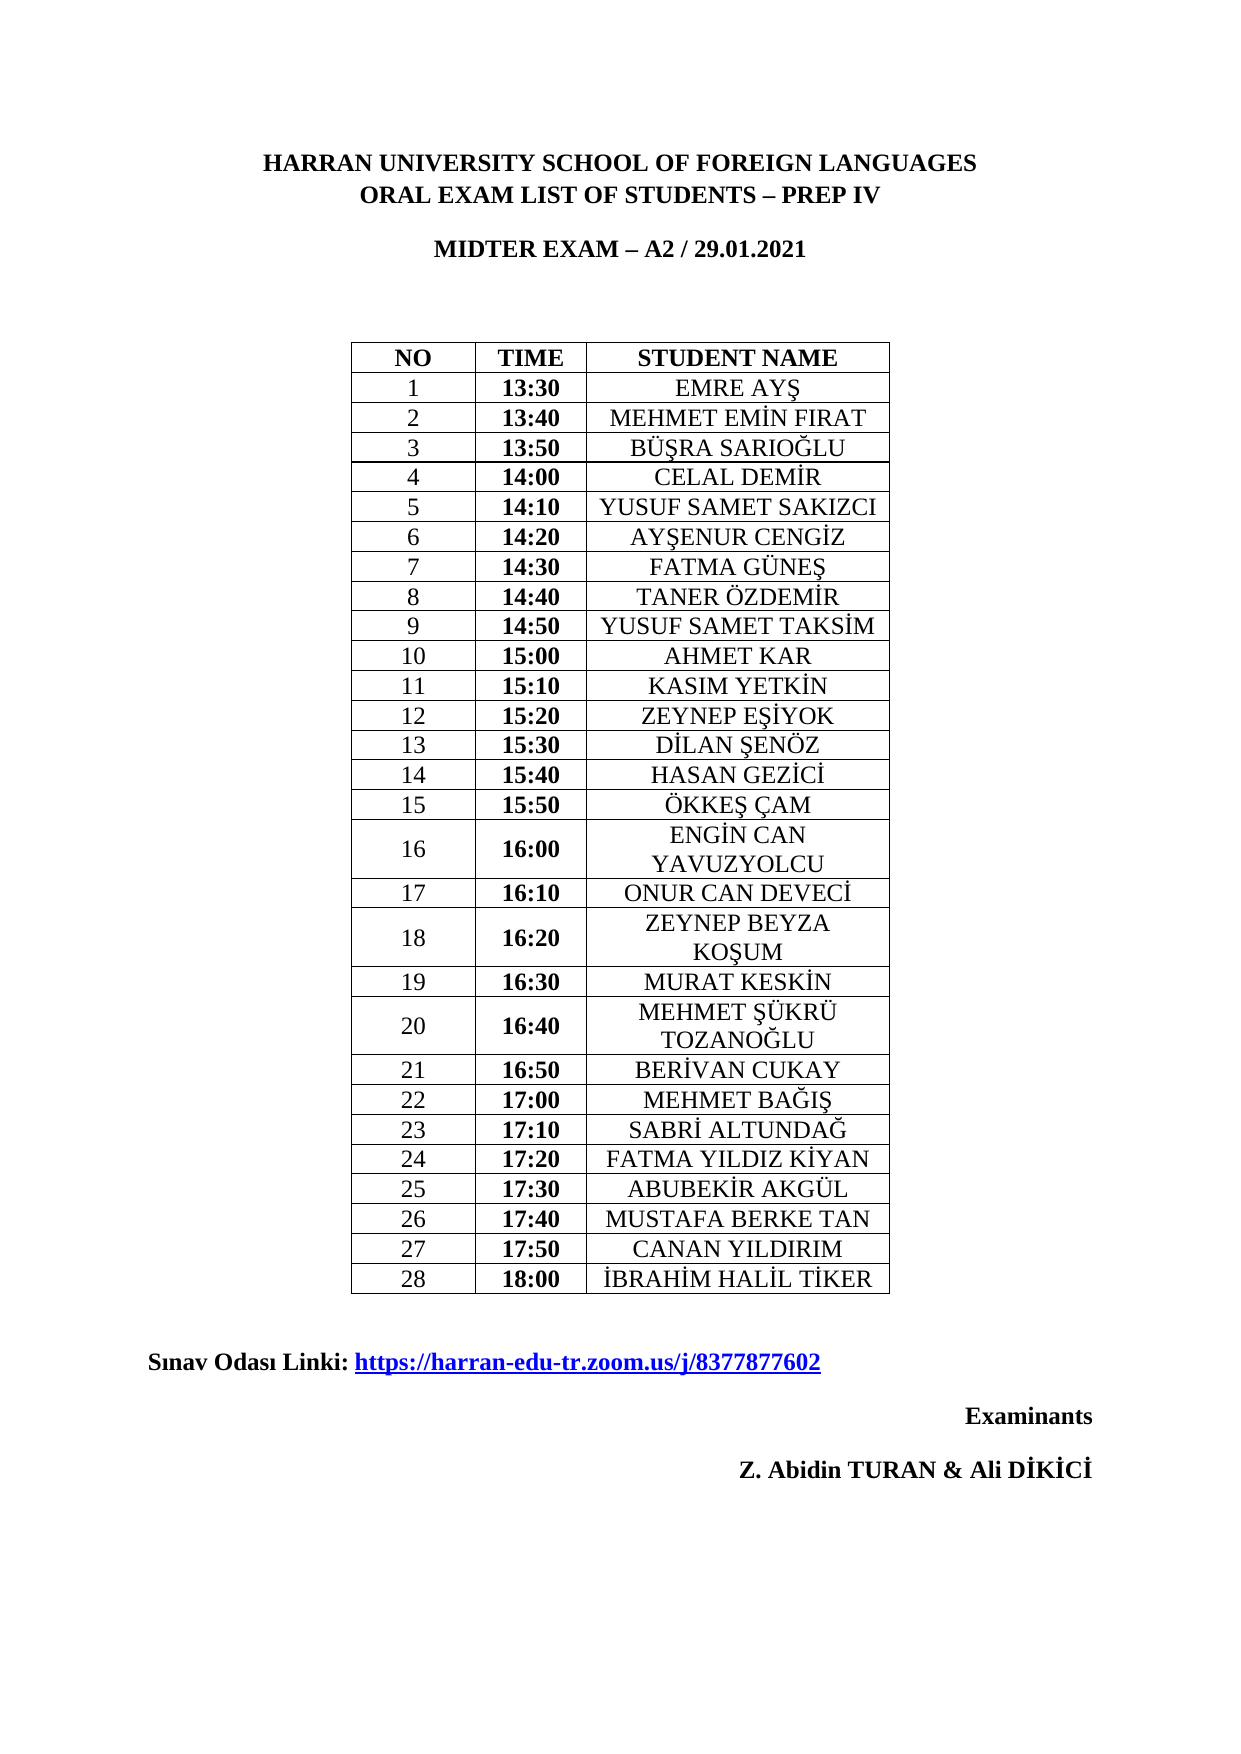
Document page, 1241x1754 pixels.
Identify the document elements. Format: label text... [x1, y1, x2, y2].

table_cell 16:00 [476, 820, 586, 877]
table_cell 15:30 [476, 731, 586, 759]
table_cell HASAN GEZİCİ [587, 760, 889, 789]
table_cell 22 [352, 1085, 475, 1114]
table_cell 14:40 [476, 582, 586, 610]
text Examinants [148, 1401, 1093, 1430]
table_cell 2 [352, 403, 475, 432]
table_cell 18 [352, 908, 475, 966]
text HARRAN UNIVERSITY SCHOOL OF FOREIGN LANGUAGES ORAL EXAM LIST OF STUDENTS – PREP IV [148, 148, 1093, 209]
table_cell 18:00 [476, 1264, 586, 1292]
table_cell 17 [352, 879, 475, 907]
table_cell 17:40 [476, 1204, 586, 1233]
table_cell 16:10 [476, 879, 586, 907]
table_cell FATMA YILDIZ KİYAN [587, 1145, 889, 1173]
table_cell 10 [352, 641, 475, 670]
table_cell 17:10 [476, 1115, 586, 1143]
table_cell 14 [352, 760, 475, 789]
table_cell ENGİN CAN YAVUZYOLCU [587, 820, 889, 877]
table_cell 14:10 [476, 492, 586, 521]
table_cell 16:30 [476, 967, 586, 996]
table_cell ZEYNEP BEYZA KOŞUM [587, 908, 889, 966]
table_cell 19 [352, 967, 475, 996]
table_cell 16 [352, 820, 475, 877]
table_cell 13 [352, 731, 475, 759]
table_cell 15:20 [476, 701, 586, 729]
table_cell 16:20 [476, 908, 586, 966]
table_cell 15:40 [476, 760, 586, 789]
table_cell 13:30 [476, 373, 586, 402]
table_cell 5 [352, 492, 475, 521]
table_cell 14:50 [476, 611, 586, 640]
table_cell 13:50 [476, 433, 586, 461]
table_cell 8 [352, 582, 475, 610]
table_cell 7 [352, 552, 475, 581]
table_cell 11 [352, 671, 475, 700]
table_cell 14:00 [476, 463, 586, 491]
table_cell AYŞENUR CENGİZ [587, 522, 889, 551]
table_cell 20 [352, 997, 475, 1054]
table_cell 3 [352, 433, 475, 461]
table_cell 14:20 [476, 522, 586, 551]
table_cell 28 [352, 1264, 475, 1292]
table_cell 17:20 [476, 1145, 586, 1173]
table_cell MEHMET BAĞIŞ [587, 1085, 889, 1114]
table_cell 17:30 [476, 1174, 586, 1203]
table_cell İBRAHİM HALİL TİKER [587, 1264, 889, 1292]
table_cell EMRE AYŞ [587, 373, 889, 402]
table_cell MUSTAFA BERKE TAN [587, 1204, 889, 1233]
table_cell 17:00 [476, 1085, 586, 1114]
table_cell 15:50 [476, 790, 586, 819]
table_cell 16:40 [476, 997, 586, 1054]
table_cell 12 [352, 701, 475, 729]
table_cell 21 [352, 1055, 475, 1084]
table_header STUDENT NAME [587, 343, 889, 372]
table_cell 4 [352, 463, 475, 491]
table_cell SABRİ ALTUNDAĞ [587, 1115, 889, 1143]
table_cell FATMA GÜNEŞ [587, 552, 889, 581]
table_cell 1 [352, 373, 475, 402]
table_cell ABUBEKİR AKGÜL [587, 1174, 889, 1203]
table_cell ONUR CAN DEVECİ [587, 879, 889, 907]
table_cell 27 [352, 1234, 475, 1263]
table_cell 15:00 [476, 641, 586, 670]
table_cell 25 [352, 1174, 475, 1203]
table_cell BERİVAN CUKAY [587, 1055, 889, 1084]
table_header TIME [476, 343, 586, 372]
table_cell CELAL DEMİR [587, 463, 889, 491]
table_cell YUSUF SAMET SAKIZCI [587, 492, 889, 521]
text Z. Abidin TURAN & Ali DİKİCİ [738, 1455, 1093, 1517]
table_cell 13:40 [476, 403, 586, 432]
text MIDTER EXAM – A2 / 29.01.2021 [148, 234, 1093, 263]
table_cell 15:10 [476, 671, 586, 700]
table_cell YUSUF SAMET TAKSİM [587, 611, 889, 640]
table_cell CANAN YILDIRIM [587, 1234, 889, 1263]
table_cell 14:30 [476, 552, 586, 581]
table_cell KASIM YETKİN [587, 671, 889, 700]
table_cell 17:50 [476, 1234, 586, 1263]
table_cell 16:50 [476, 1055, 586, 1084]
table_header NO [352, 343, 475, 372]
table_cell ZEYNEP EŞİYOK [587, 701, 889, 729]
table_cell 23 [352, 1115, 475, 1143]
table_cell AHMET KAR [587, 641, 889, 670]
table_cell MEHMET EMİN FIRAT [587, 403, 889, 432]
table_cell 26 [352, 1204, 475, 1233]
table_cell ÖKKEŞ ÇAM [587, 790, 889, 819]
table_cell MURAT KESKİN [587, 967, 889, 996]
table_cell TANER ÖZDEMİR [587, 582, 889, 610]
table_cell 9 [352, 611, 475, 640]
table_cell 6 [352, 522, 475, 551]
text Sınav Odası Linki: https://harran-edu-tr.zoom.us/j/8377877602 [148, 1347, 1093, 1376]
table_cell BÜŞRA SARIOĞLU [587, 433, 889, 461]
table_cell 24 [352, 1145, 475, 1173]
table_cell DİLAN ŞENÖZ [587, 731, 889, 759]
table_cell MEHMET ŞÜKRÜ TOZANOĞLU [587, 997, 889, 1054]
table_cell 15 [352, 790, 475, 819]
